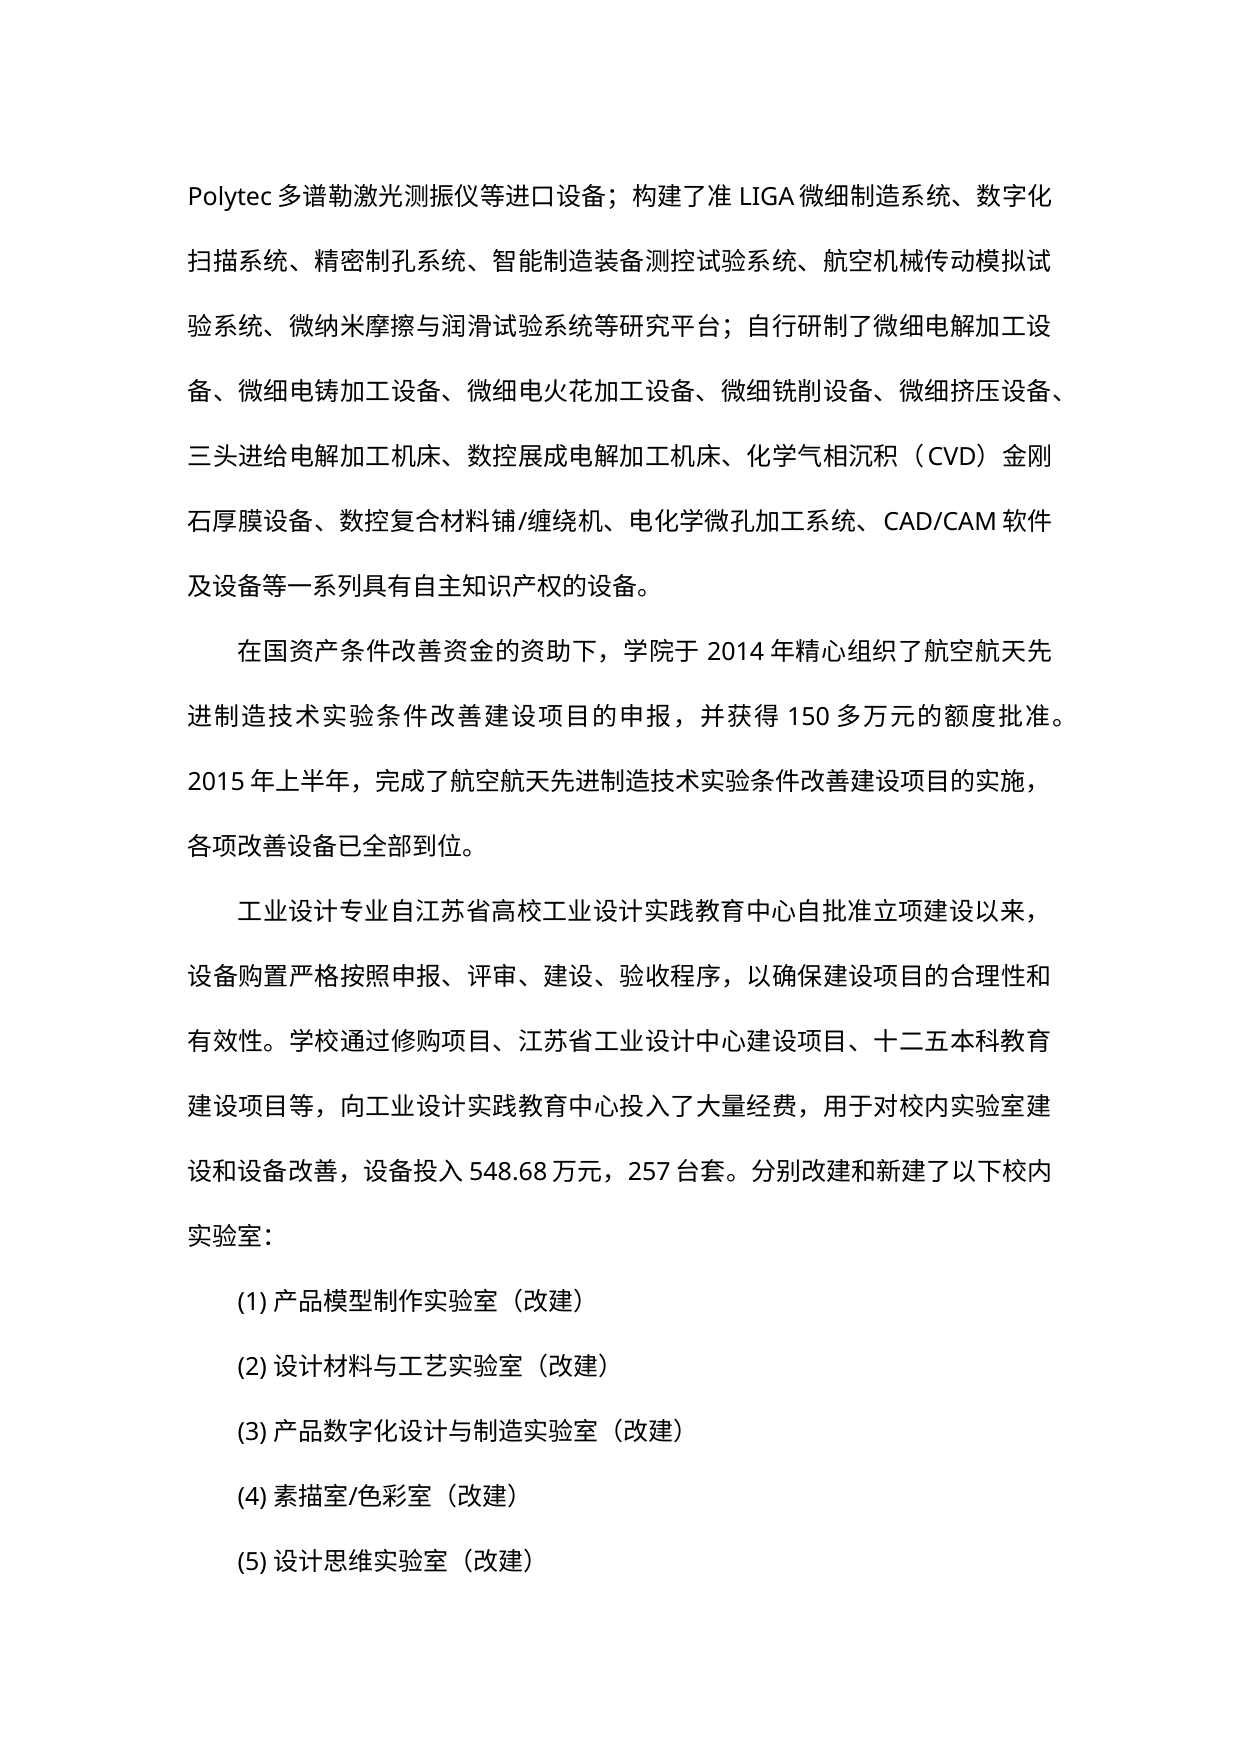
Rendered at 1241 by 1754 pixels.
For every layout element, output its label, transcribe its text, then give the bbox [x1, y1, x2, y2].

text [187, 162, 1053, 617]
text (5) 设计思维实验室（改建） [187, 1527, 1053, 1592]
text (1) 产品模型制作实验室（改建） [187, 1267, 1053, 1332]
text 工业设计专业自江苏省高校工业设计实践教育中心自批准立项建设以来，设备购置严格按照申报、评审、建设、验收程序，以确保建设项目的合理性和有效性。学校通过修购项目、江苏省工业设计中心建设项目、十二五本科教育建设项目等，向工业设计实践教育中心投入了大量经费，用于对校内实验室建设和设备改善，设备投入548.68万元，257台套。分别改建和新建了以下校内实验室： [187, 877, 1053, 1267]
text (2) 设计材料与工艺实验室（改建） [187, 1332, 1053, 1397]
text (4) 素描室/色彩室（改建） [187, 1462, 1053, 1527]
text 在国资产条件改善资金的资助下，学院于2014年精心组织了航空航天先进制造技术实验条件改善建设项目的申报，并获得150多万元的额度批准。2015年上半年，完成了航空航天先进制造技术实验条件改善建设项目的实施，各项改善设备已全部到位。 [187, 617, 1053, 877]
text (3) 产品数字化设计与制造实验室（改建） [187, 1397, 1053, 1462]
